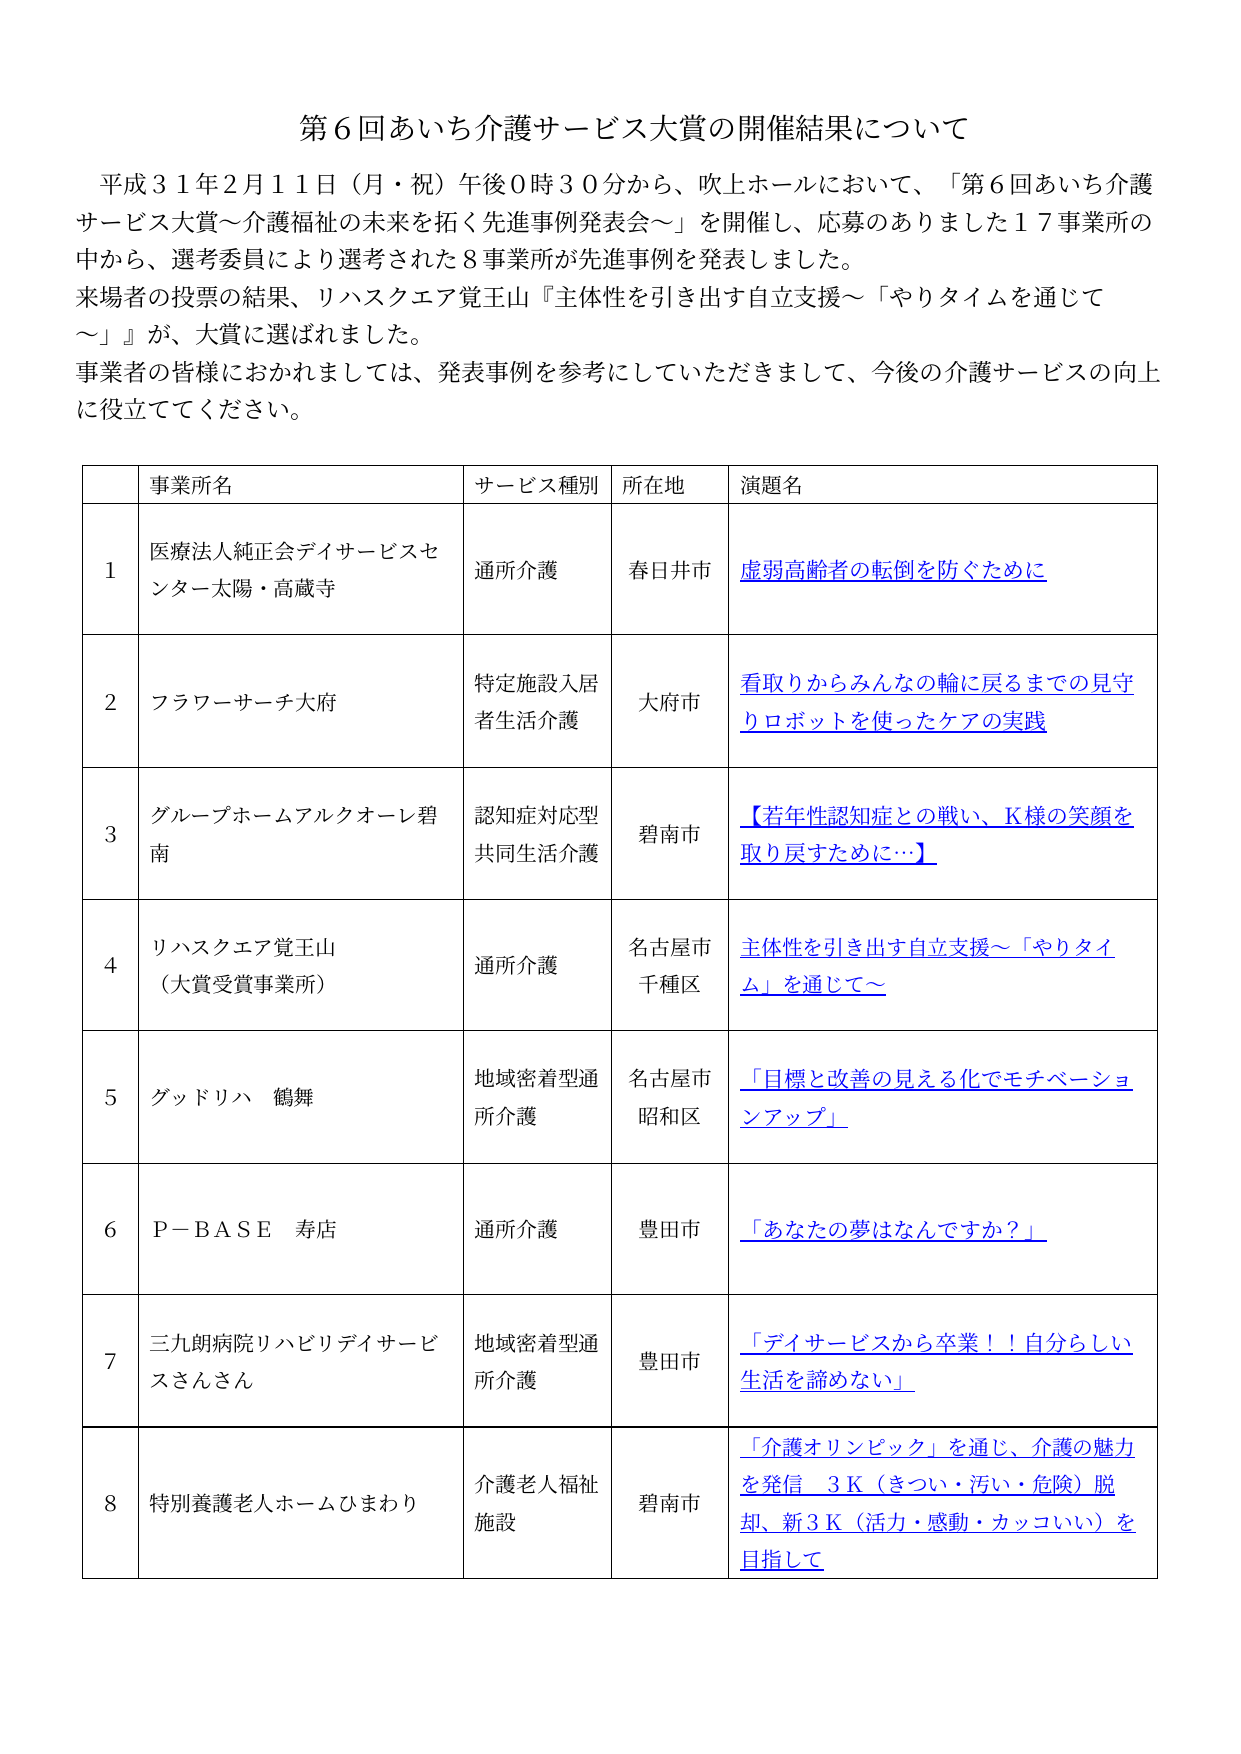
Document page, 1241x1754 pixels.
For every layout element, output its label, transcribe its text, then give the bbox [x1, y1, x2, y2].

table_cell 碧南市 [612, 768, 728, 899]
table_header 所在地 [612, 466, 728, 503]
table_cell 「目標と改善の見える化でモチベーションアップ」 [729, 1031, 1157, 1162]
table_cell 三九朗病院リハビリデイサービスさんさん [139, 1295, 463, 1426]
table_cell ８ [83, 1428, 138, 1577]
table_cell グッドリハ 鶴舞 [139, 1031, 463, 1162]
table_cell 名古屋市昭和区 [612, 1031, 728, 1162]
table_cell グループホームアルクオーレ碧南 [139, 768, 463, 899]
table_cell Ｐ－ＢＡＳＥ 寿店 [139, 1164, 463, 1294]
table_cell 虚弱高齢者の転倒を防ぐために [729, 504, 1157, 634]
table_cell 地域密着型通所介護 [464, 1295, 611, 1426]
table_cell 碧南市 [612, 1428, 728, 1577]
table_cell 介護老人福祉施設 [464, 1428, 611, 1577]
table_cell 春日井市 [612, 504, 728, 634]
table_cell 豊田市 [612, 1295, 728, 1426]
table_cell 主体性を引き出す自立支援～「やりタイム」を通じて～ [729, 900, 1157, 1030]
table_cell リハスクエア覚王山 （大賞受賞事業所） [139, 900, 463, 1030]
table_cell 「デイサービスから卒業！！自分らしい生活を諦めない」 [729, 1295, 1157, 1426]
table_cell 看取りからみんなの輪に戻るまでの見守りロボットを使ったケアの実践 [729, 635, 1157, 767]
text 事業者の皆様におかれましては、発表事例を参考にしていただきまして、今後の介護サービスの向上に役立ててください。 [75, 352, 1165, 427]
table_header サービス種別 [464, 466, 611, 503]
table_header 演題名 [729, 466, 1157, 503]
table_cell ４ [83, 900, 138, 1030]
table_cell 特定施設入居者生活介護 [464, 635, 611, 767]
table_cell 豊田市 [612, 1164, 728, 1294]
table_cell ５ [83, 1031, 138, 1162]
text 平成３１年２月１１日（月・祝）午後０時３０分から、吹上ホールにおいて、「第６回あいち介護サービス大賞～介護福祉の未来を拓く先進事例発表会～」を開催し、応募のありました１７事業所の中から、選考委員により選考された８事業所が先進事例を発表しました。 [75, 164, 1165, 277]
table_cell １ [83, 504, 138, 634]
table_cell 医療法人純正会デイサービスセンター太陽・高蔵寺 [139, 504, 463, 634]
table_cell フラワーサーチ大府 [139, 635, 463, 767]
table_cell 通所介護 [464, 1164, 611, 1294]
table_cell 特別養護老人ホームひまわり [139, 1428, 463, 1577]
table_cell ２ [83, 635, 138, 767]
table_cell 大府市 [612, 635, 728, 767]
table_cell 「あなたの夢はなんですか？」 [729, 1164, 1157, 1294]
text 第６回あいち介護サービス大賞の開催結果について [75, 89, 1165, 164]
table_cell 「介護オリンピック」を通じ、介護の魅力を発信 ３Ｋ（きつい・汚い・危険）脱却、新３Ｋ（活力・感動・カッコいい）を目指して [729, 1428, 1157, 1577]
table_header 事業所名 [139, 466, 463, 503]
table_cell ６ [83, 1164, 138, 1294]
table_cell 通所介護 [464, 504, 611, 634]
table_header [83, 466, 138, 503]
table_cell ７ [83, 1295, 138, 1426]
table_cell ３ [83, 768, 138, 899]
table_cell 通所介護 [464, 900, 611, 1030]
table_cell 【若年性認知症との戦い、Ｋ様の笑顔を取り戻すために…】 [729, 768, 1157, 899]
text 来場者の投票の結果、リハスクエア覚王山『主体性を引き出す自立支援～「やりタイムを通じて～」』が、大賞に選ばれました。 [75, 277, 1165, 352]
table_cell 名古屋市千種区 [612, 900, 728, 1030]
table_cell 地域密着型通所介護 [464, 1031, 611, 1162]
table_cell 認知症対応型共同生活介護 [464, 768, 611, 899]
